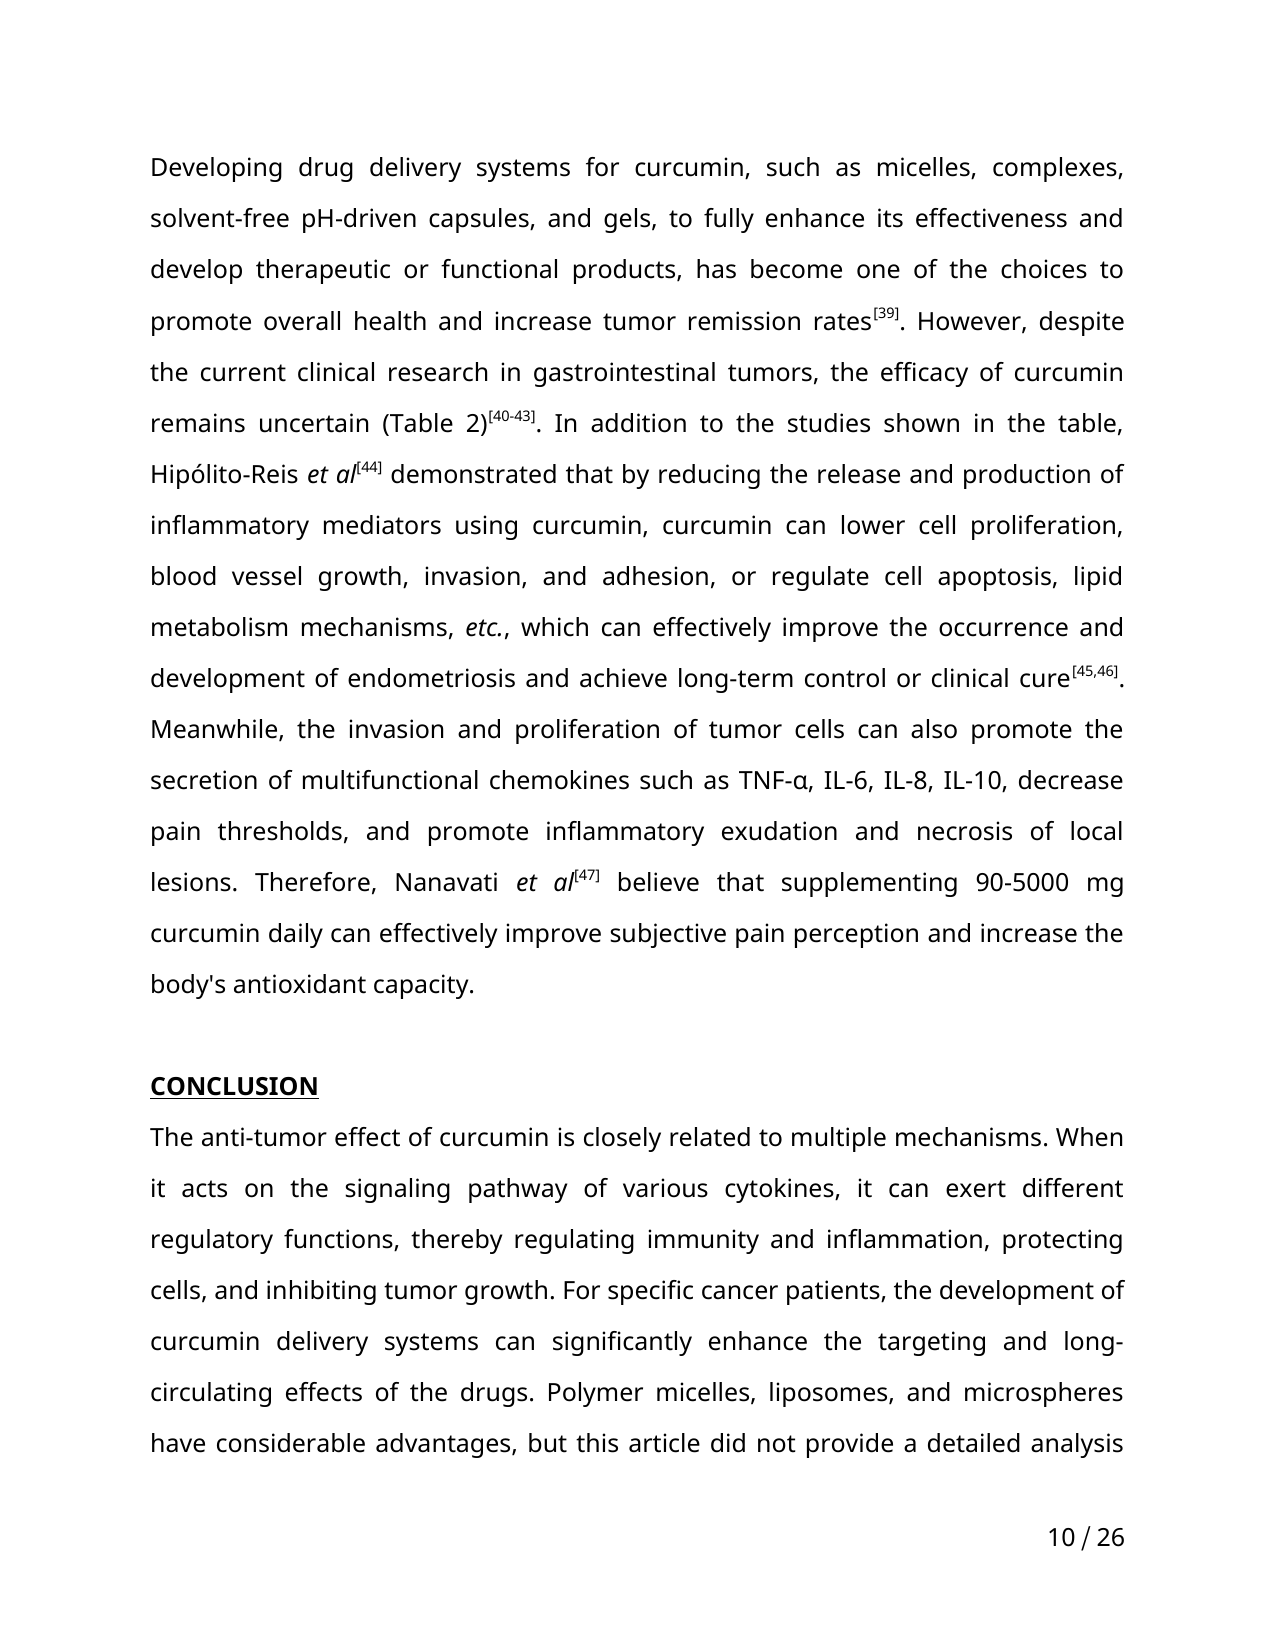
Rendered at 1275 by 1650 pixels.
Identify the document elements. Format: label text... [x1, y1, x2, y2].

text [150, 1120, 1125, 1460]
text Developing drug delivery systems for curcumin, such as micelles, complexes, solvent-free pH-driven capsules, and gels, to fully enhance its effectiveness and develop therapeutic or functional products, has become one of the choices to promote overall health and increase tumor remission rates[39]. However, despite the current clinical research in gastrointestinal tumors, the efficacy of curcumin remains uncertain (Table 2)[40-43]. In addition to the studies shown in the table, Hipólito-Reis et al[44] demonstrated that by reducing the release and production of inflammatory mediators using curcumin, curcumin can lower cell proliferation, blood vessel growth, invasion, and adhesion, or regulate cell apoptosis, lipid metabolism mechanisms, etc., which can effectively improve the occurrence and development of endometriosis and achieve long-term control or clinical cure[45,46]. Meanwhile, the invasion and proliferation of tumor cells can also promote the secretion of multifunctional chemokines such as TNF-α, IL-6, IL-8, IL-10, decrease pain thresholds, and promote inflammatory exudation and necrosis of local lesions. Therefore, Nanavati et al[47] believe that supplementing 90-5000 mg curcumin daily can effectively improve subjective pain perception and increase the body's antioxidant capacity. [150, 150, 1125, 1001]
text CONCLUSION [150, 1069, 1125, 1103]
